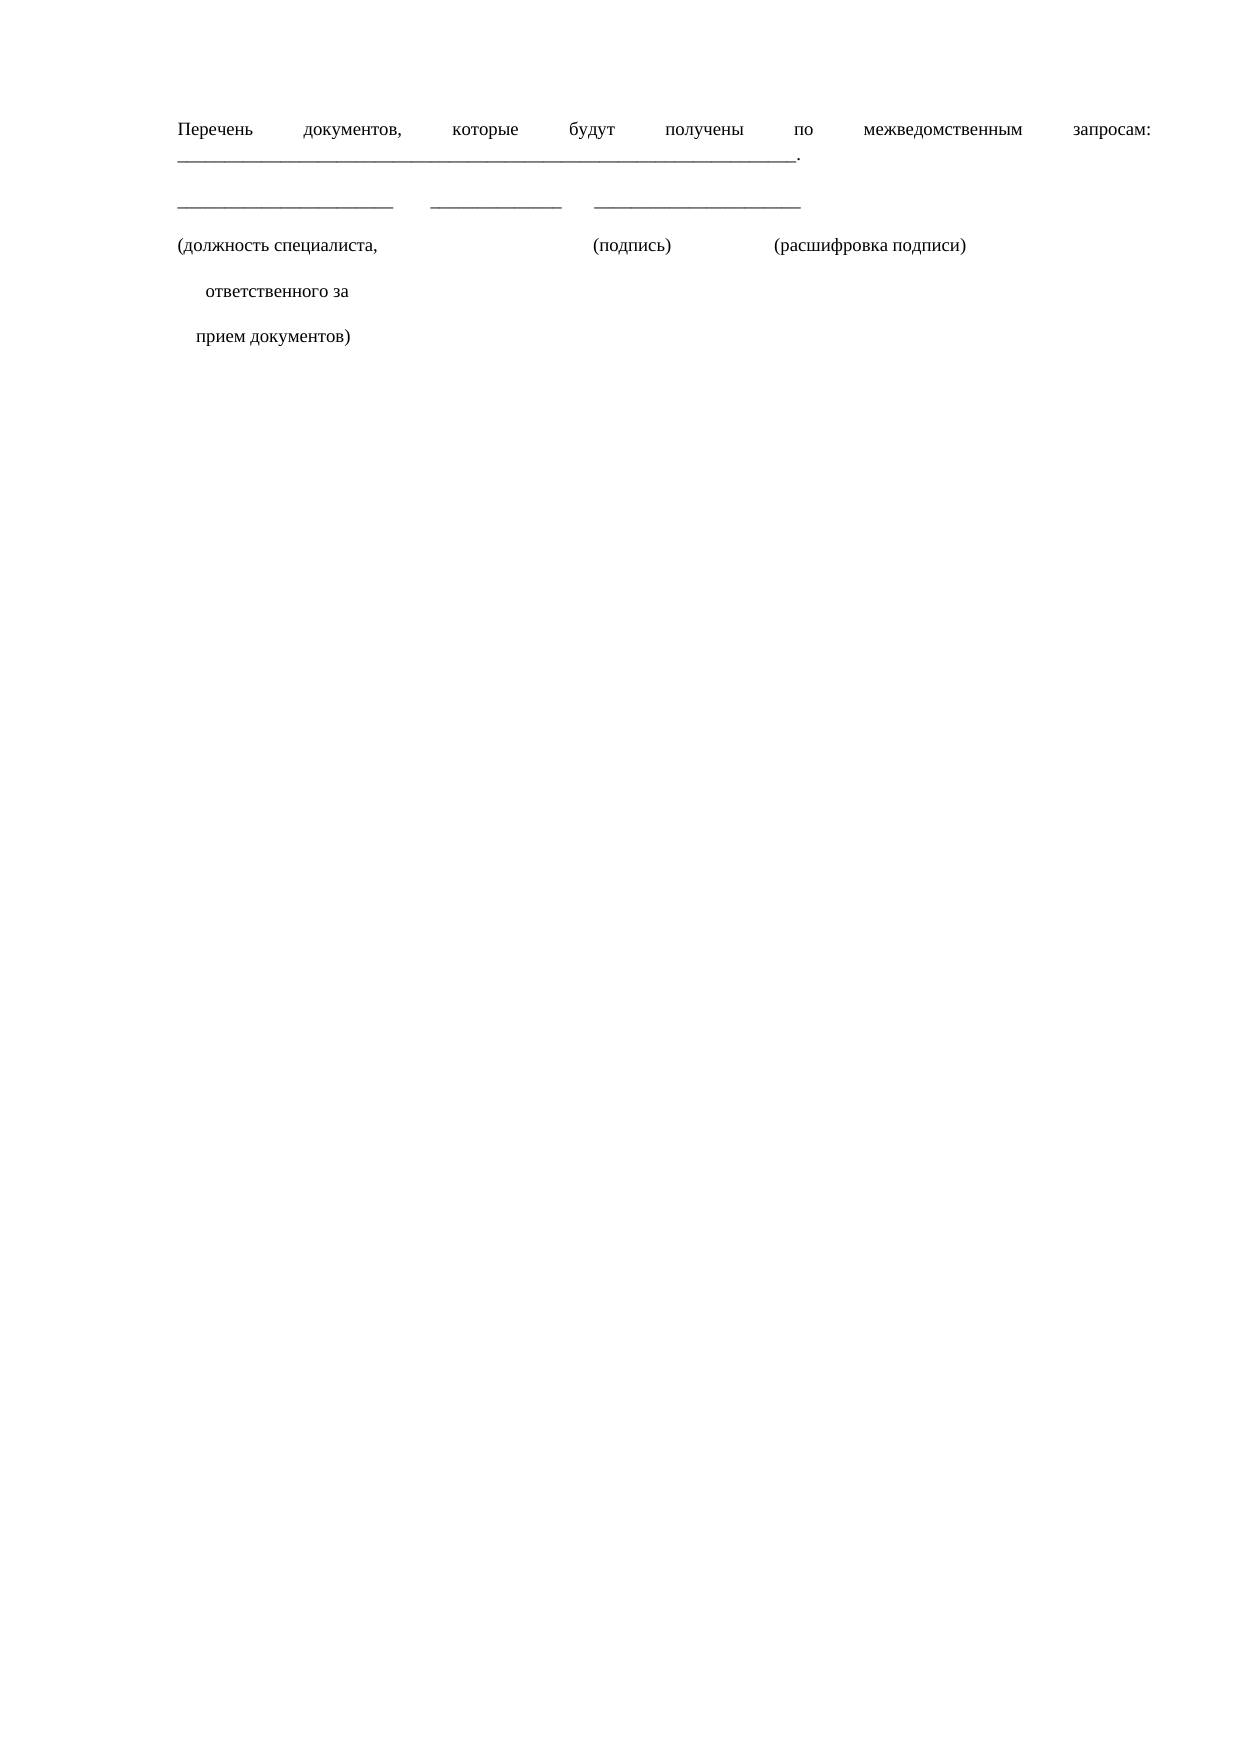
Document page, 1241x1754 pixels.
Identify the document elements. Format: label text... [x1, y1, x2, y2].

text Перечень документов, которые будут получены по межведомственным запросам: __________________________________________________________________. [177, 118, 1152, 164]
text ответственного за [177, 280, 1152, 301]
text (должность специалиста, (подпись) (расшифровка подписи) [177, 234, 1152, 256]
text _______________________ ______________ ______________________ [177, 188, 1152, 210]
text прием документов) [177, 325, 1152, 347]
